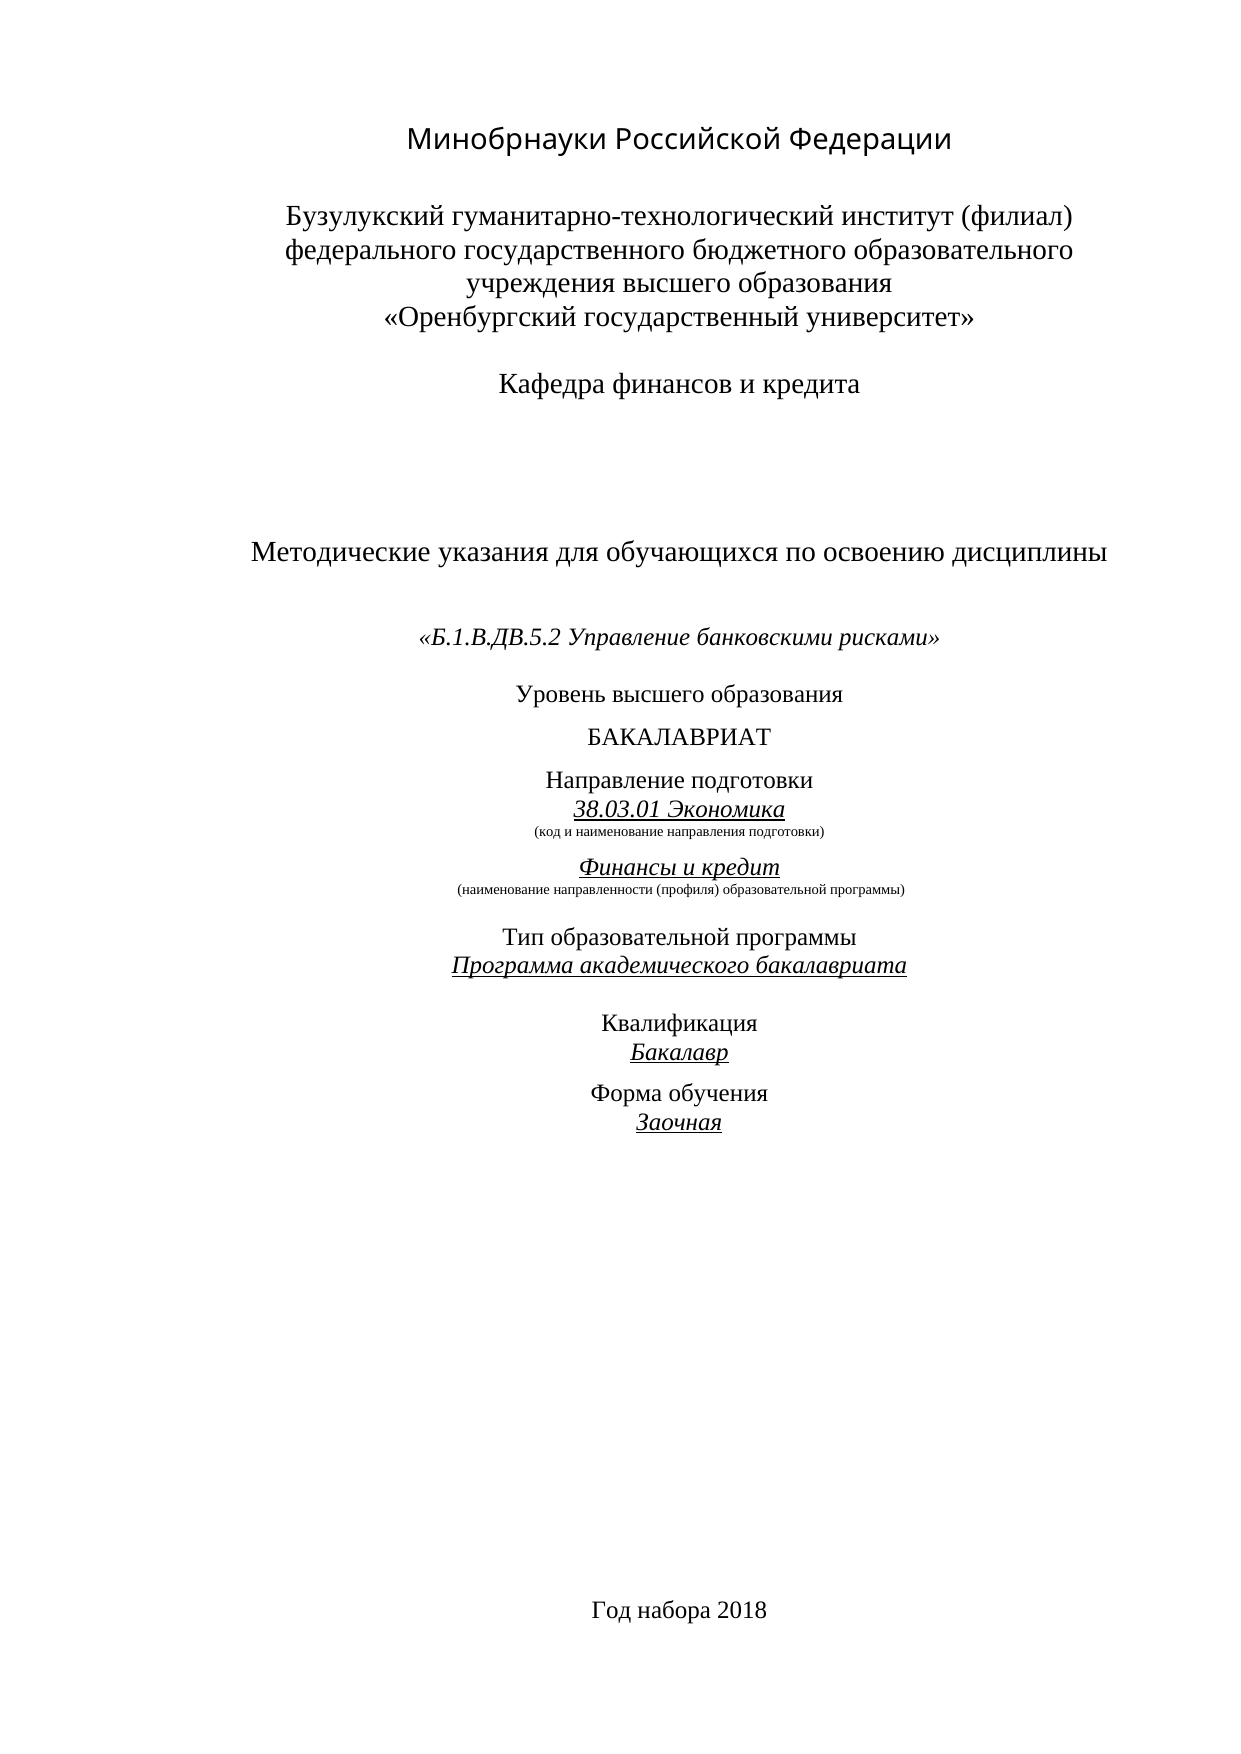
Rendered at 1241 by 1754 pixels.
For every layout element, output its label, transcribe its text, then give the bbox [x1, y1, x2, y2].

text Кафедра финансов и кредита [177, 366, 1181, 400]
text федерального государственного бюджетного образовательного [177, 232, 1181, 266]
text 38.03.01 Экономика [177, 794, 1181, 823]
text Форма обучения [177, 1078, 1181, 1107]
text Методические указания для обучающихся по освоению дисциплины [177, 534, 1181, 567]
text учреждения высшего образования [177, 266, 1181, 299]
text БАКАЛАВРИАТ [177, 722, 1181, 751]
text Год набора 2018 [177, 1596, 1181, 1624]
text Квалификация [177, 1008, 1181, 1037]
text (наименование направленности (профиля) образовательной программы) [177, 881, 1181, 909]
text Заочная [177, 1107, 1181, 1136]
text «Оренбургский государственный университет» [177, 299, 1181, 333]
text Направление подготовки [177, 766, 1181, 794]
text (код и наименование направления подготовки) [177, 823, 1181, 852]
text Финансы и кредит [177, 852, 1181, 881]
text «Б.1.В.ДВ.5.2 Управление банковскими рисками» [177, 622, 1181, 651]
text Программа академического бакалавриата [177, 951, 1181, 979]
text Уровень высшего образования [177, 679, 1181, 708]
text Минобрнауки Российской Федерации [177, 118, 1181, 158]
text Тип образовательной программы [177, 922, 1181, 951]
text Бакалавр [177, 1037, 1181, 1066]
text Бузулукский гуманитарно-технологический институт (филиал) [177, 198, 1181, 232]
